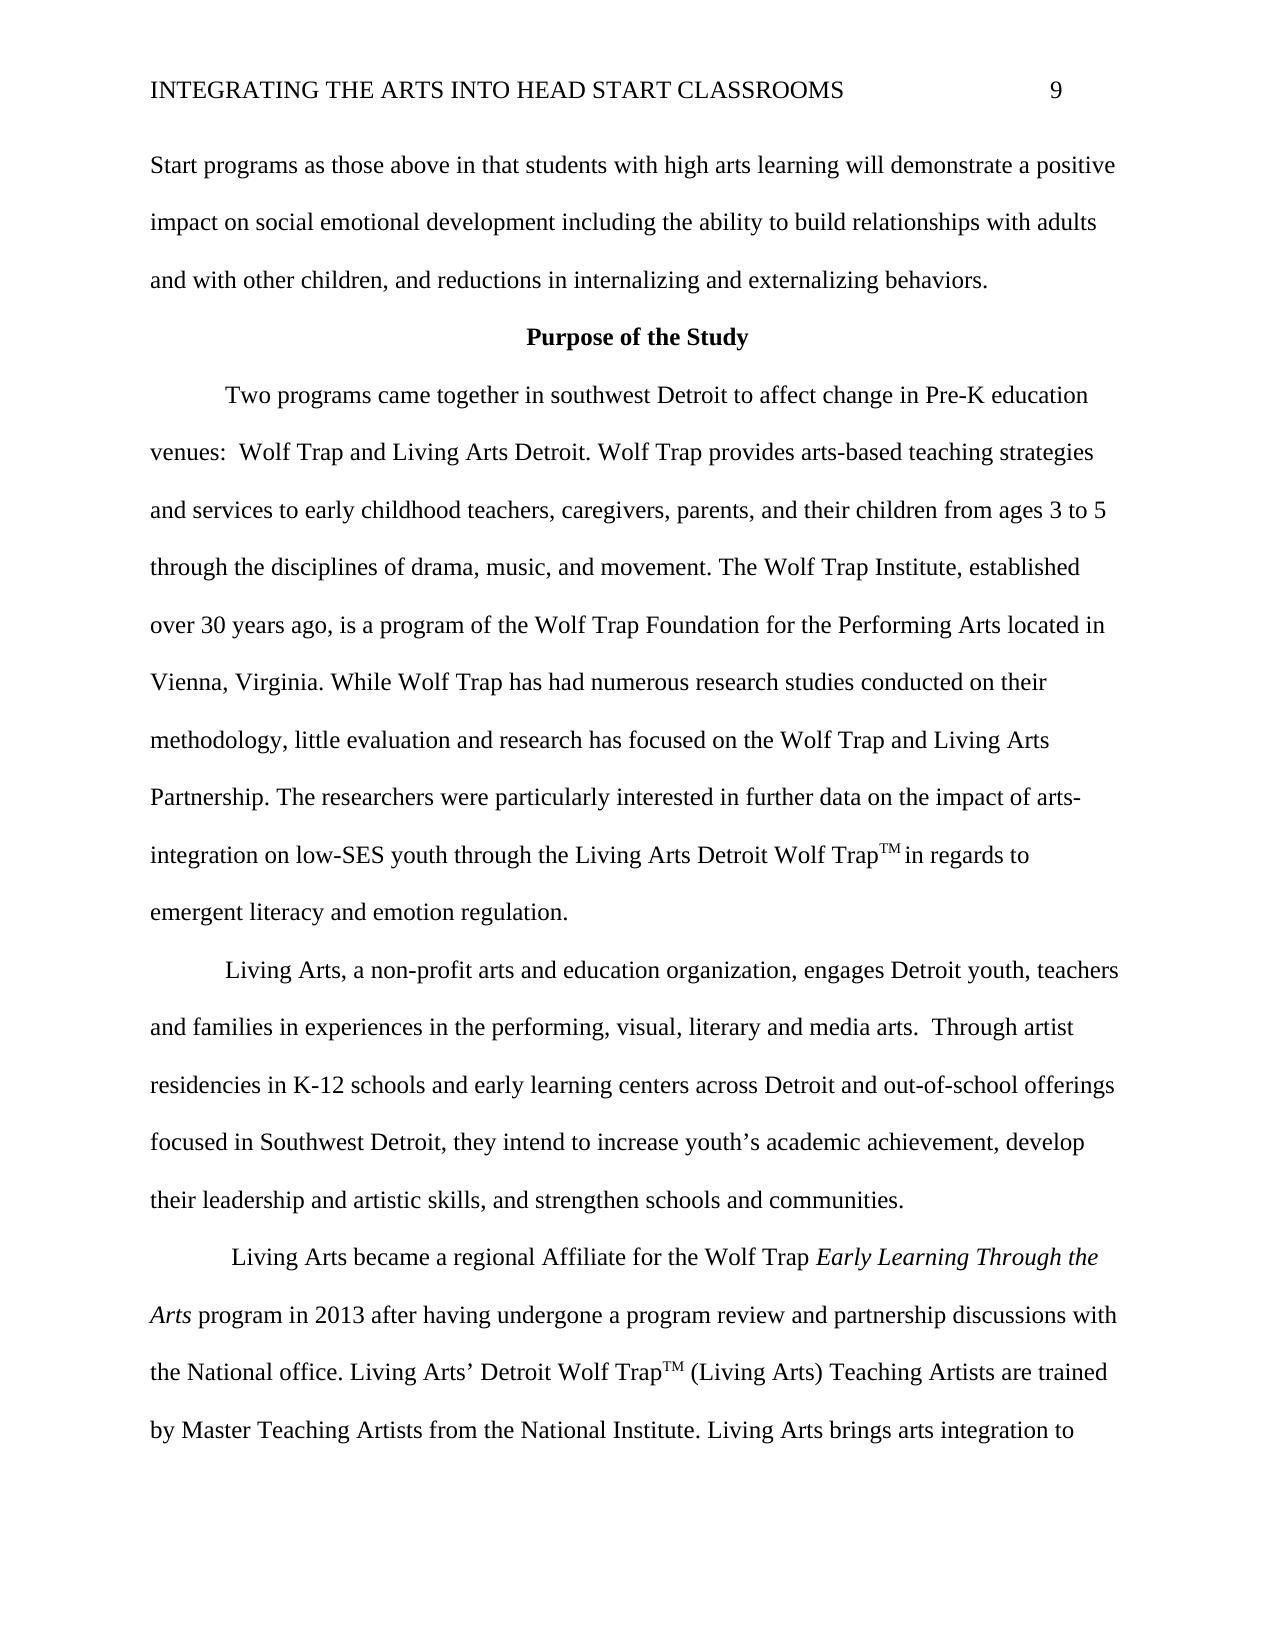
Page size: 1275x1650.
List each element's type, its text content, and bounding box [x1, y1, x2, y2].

subtitle Purpose of the Study [150, 322, 1125, 351]
text Living Arts, a non-profit arts and education organization, engages Detroit youth, teachers and families in experiences in the performing, visual, literary and media arts. Through artist residencies in K-12 schools and early learning centers across Detroit and out-of-school offerings focused in Southwest Detroit, they intend to increase youth’s academic achievement, develop their leadership and artistic skills, and strengthen schools and communities. [150, 955, 1125, 1214]
text Two programs came together in southwest Detroit to affect change in Pre-K education venues: Wolf Trap and Living Arts Detroit. Wolf Trap provides arts-based teaching strategies and services to early childhood teachers, caregivers, parents, and their children from ages 3 to 5 through the disciplines of drama, music, and movement. The Wolf Trap Institute, established over 30 years ago, is a program of the Wolf Trap Foundation for the Performing Arts located in Vienna, Virginia. While Wolf Trap has had numerous research studies conducted on their methodology, little evaluation and research has focused on the Wolf Trap and Living Arts Partnership. The researchers were particularly interested in further data on the impact of arts-integration on low-SES youth through the Living Arts Detroit Wolf TrapTM in regards to emergent literacy and emotion regulation. [150, 380, 1125, 926]
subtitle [150, 150, 1125, 294]
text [150, 1242, 1125, 1444]
